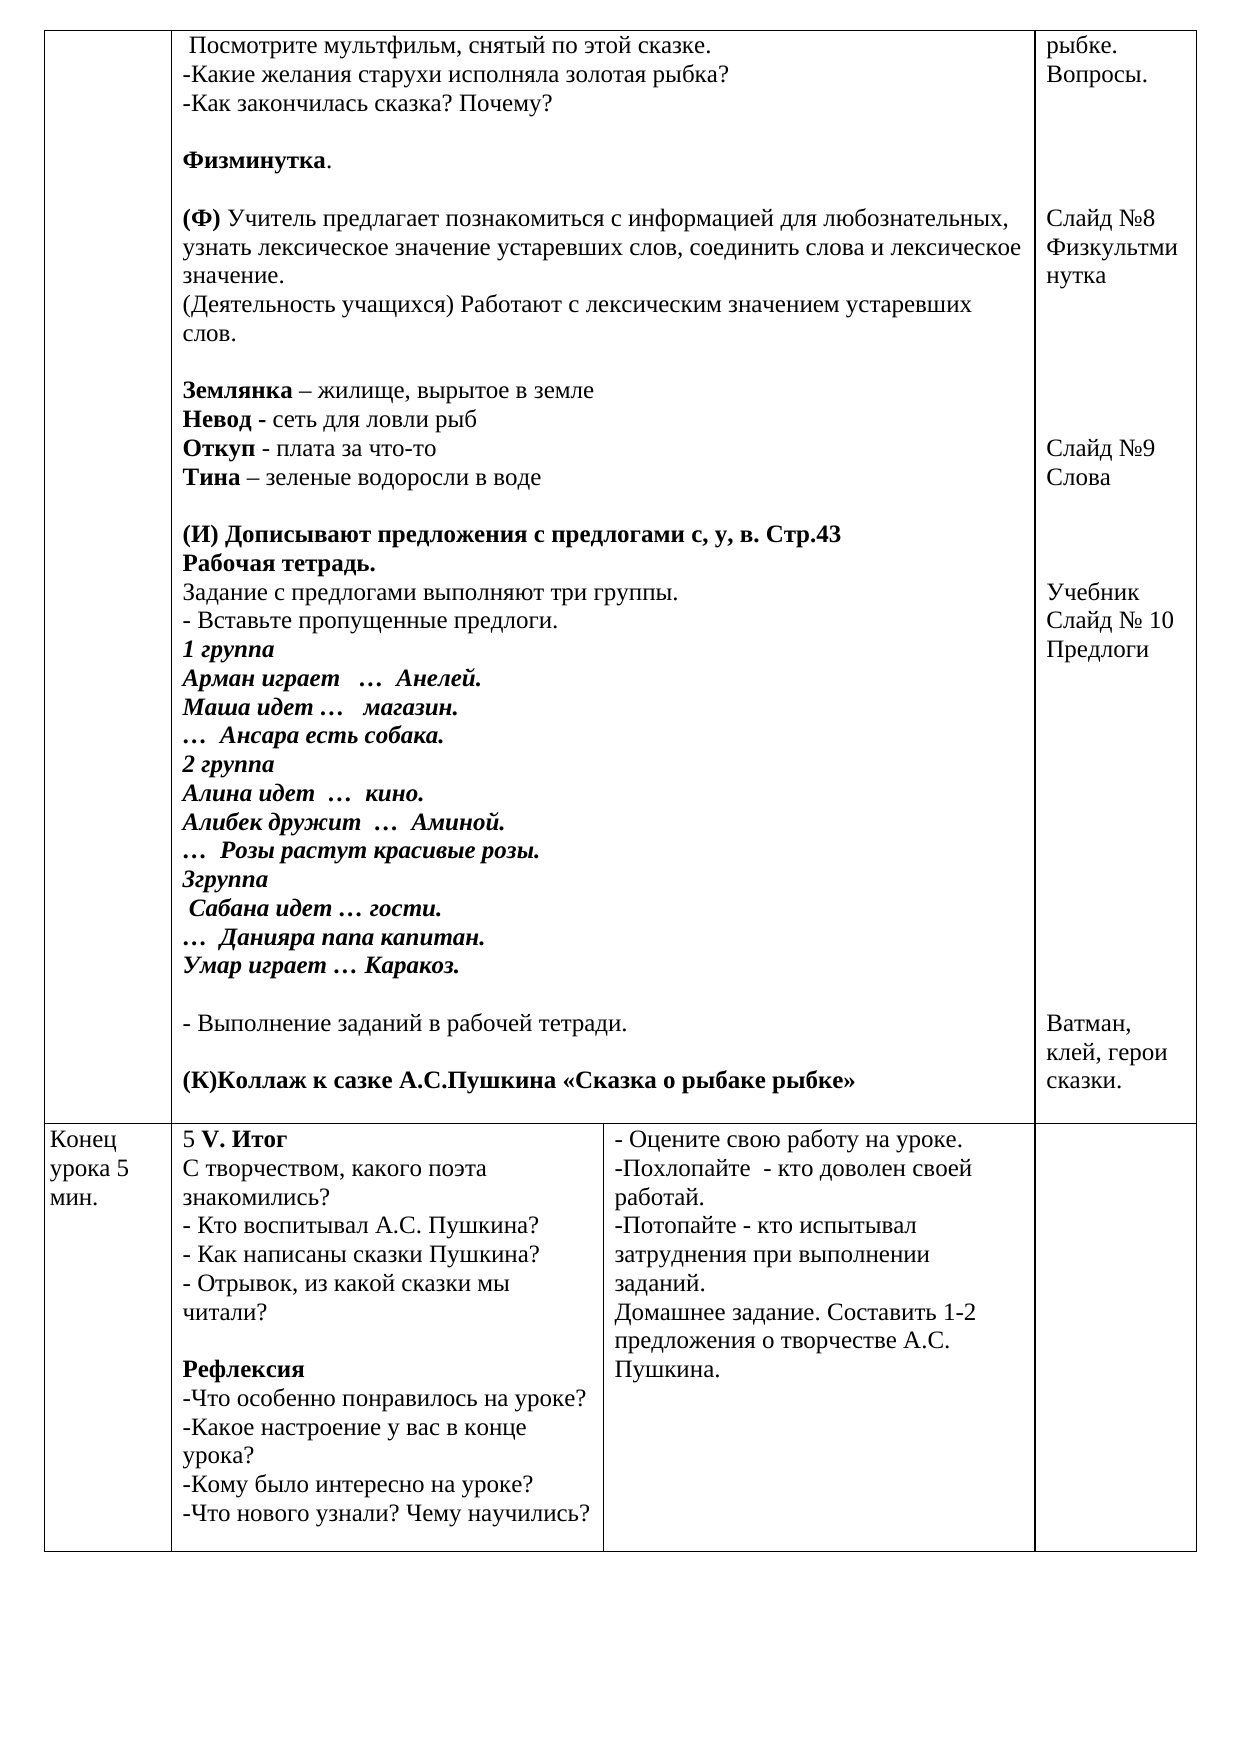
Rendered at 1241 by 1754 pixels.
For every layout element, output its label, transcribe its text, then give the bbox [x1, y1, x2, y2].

table_cell Конец урока 5 мин. [45, 1124, 171, 1551]
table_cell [1036, 31, 1196, 1123]
table_cell [1036, 1124, 1196, 1551]
table_cell 5 V. Итог С творчеством, какого поэта знакомились? - Кто воспитывал А.С. Пушкина? - Как написаны сказки Пушкина? - Отрывок, из какой сказки мы читали? Рефлексия -Что особенно понравилось на уроке? -Какое настроение у вас в конце урока? -Кому было интересно на уроке? -Что нового узнали? Чему научились? [172, 1124, 603, 1551]
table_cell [45, 31, 171, 1123]
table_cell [172, 31, 1034, 1123]
table_cell - Оцените свою работу на уроке. -Похлопайте - кто доволен своей работай. -Потопайте - кто испытывал затруднения при выполнении заданий. Домашнее задание. Составить 1-2 предложения о творчестве А.С. Пушкина. [604, 1124, 1034, 1551]
